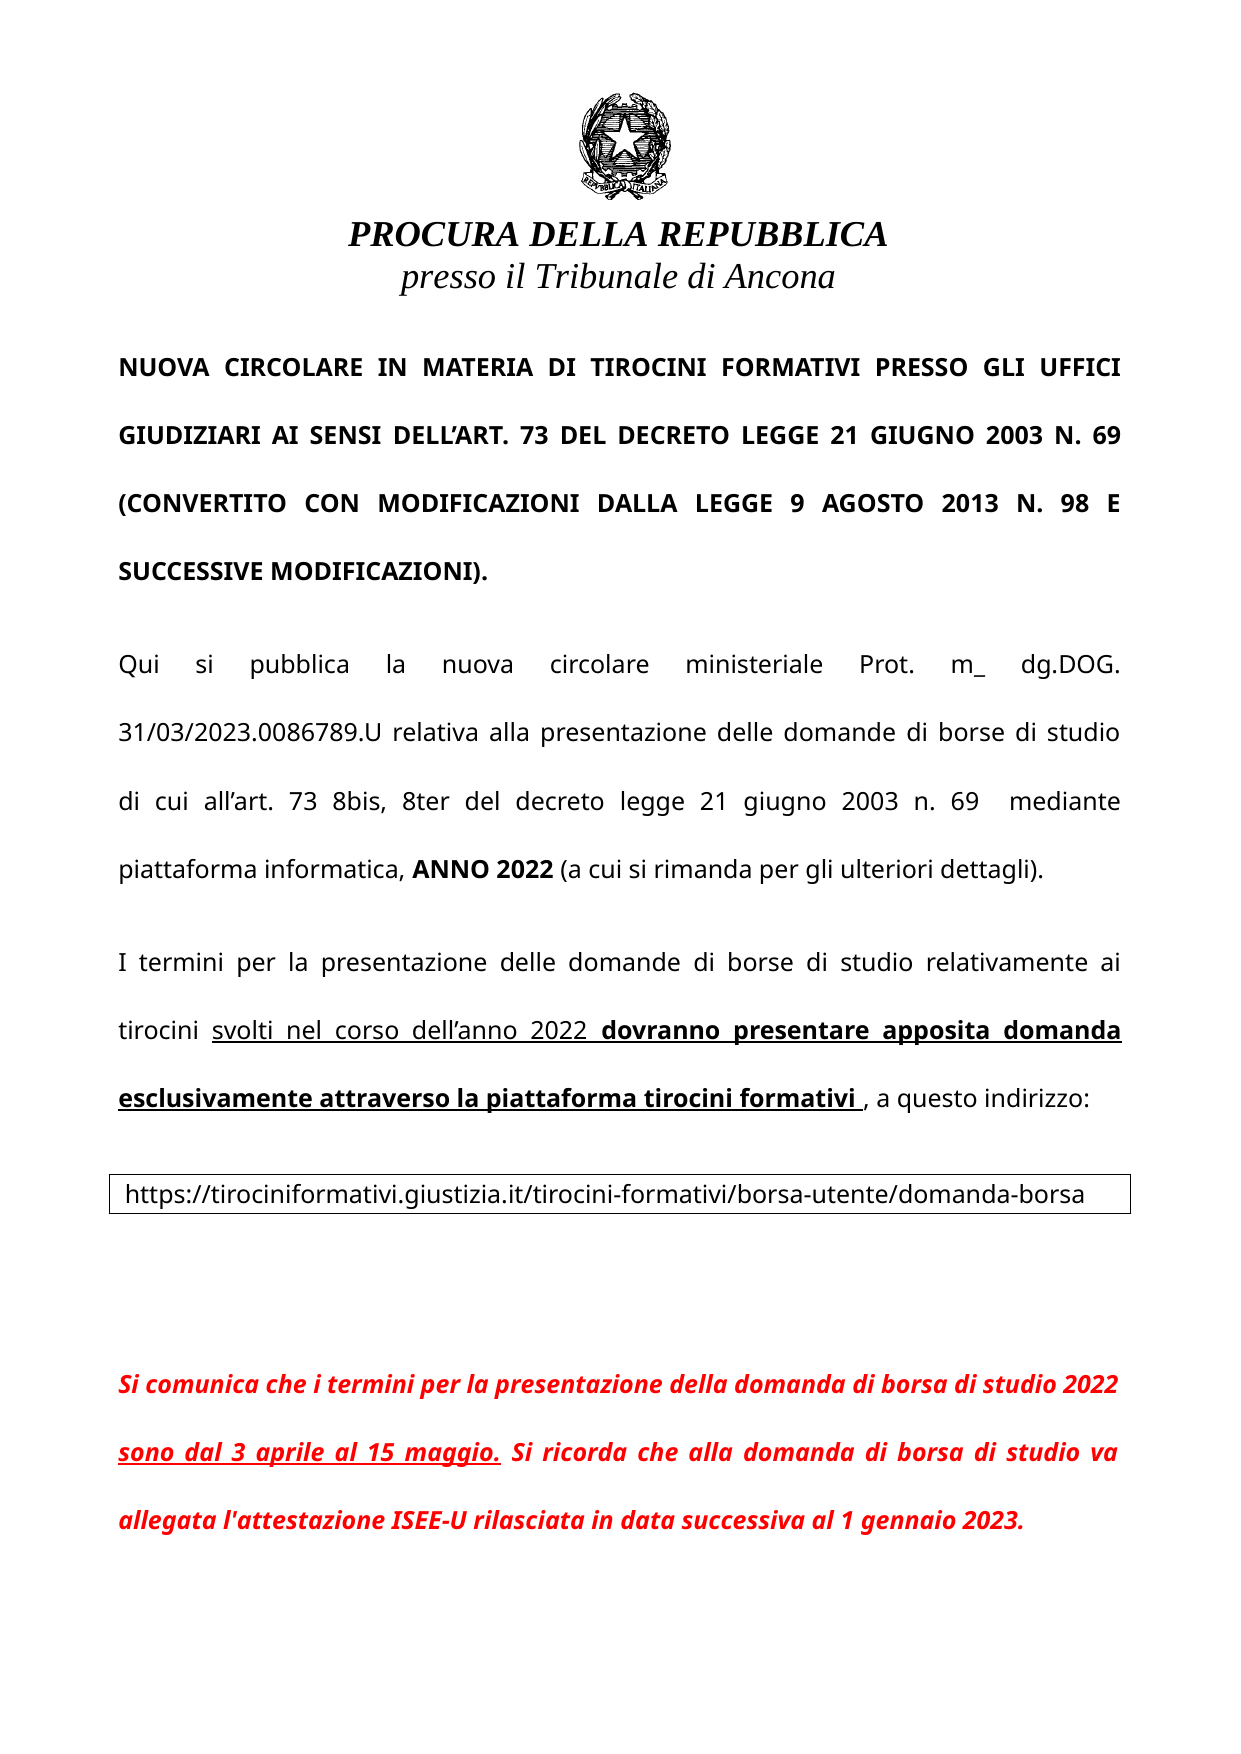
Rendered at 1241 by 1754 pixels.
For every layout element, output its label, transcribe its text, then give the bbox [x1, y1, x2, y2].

text Qui si pubblica la nuova circolare ministeriale Prot. m_ dg.DOG. 31/03/2023.0086789.U relativa alla presentazione delle domande di borse di studio di cui all’art. 73 8bis, 8ter del decreto legge 21 giugno 2003 n. 69 mediante piattaforma informatica, ANNO 2022 (a cui si rimanda per gli ulteriori dettagli). [118, 647, 1122, 885]
text NUOVA CIRCOLARE IN MATERIA DI TIROCINI FORMATIVI PRESSO GLI UFFICI GIUDIZIARI AI SENSI DELL’ART. 73 DEL DECRETO LEGGE 21 GIUGNO 2003 N. 69 (CONVERTITO CON MODIFICAZIONI DALLA LEGGE 9 AGOSTO 2013 N. 98 E SUCCESSIVE MODIFICAZIONI). [118, 349, 1122, 588]
text Si comunica che i termini per la presentazione della domanda di borsa di studio 2022 sono dal 3 aprile al 15 maggio. Si ricorda che alla domanda di borsa di studio va allegata l'attestazione ISEE-U rilasciata in data successiva al 1 gennaio 2023. [118, 1366, 1122, 1537]
text https://tirociniformativi.giustizia.it/tirocini-formativi/borsa-utente/domanda-borsa [110, 1175, 1130, 1213]
text I termini per la presentazione delle domande di borse di studio relativamente ai tirocini svolti nel corso dell’anno 2022 dovranno presentare apposita domanda esclusivamente attraverso la piattaforma tirocini formativi , a questo indirizzo: [118, 944, 1122, 1115]
